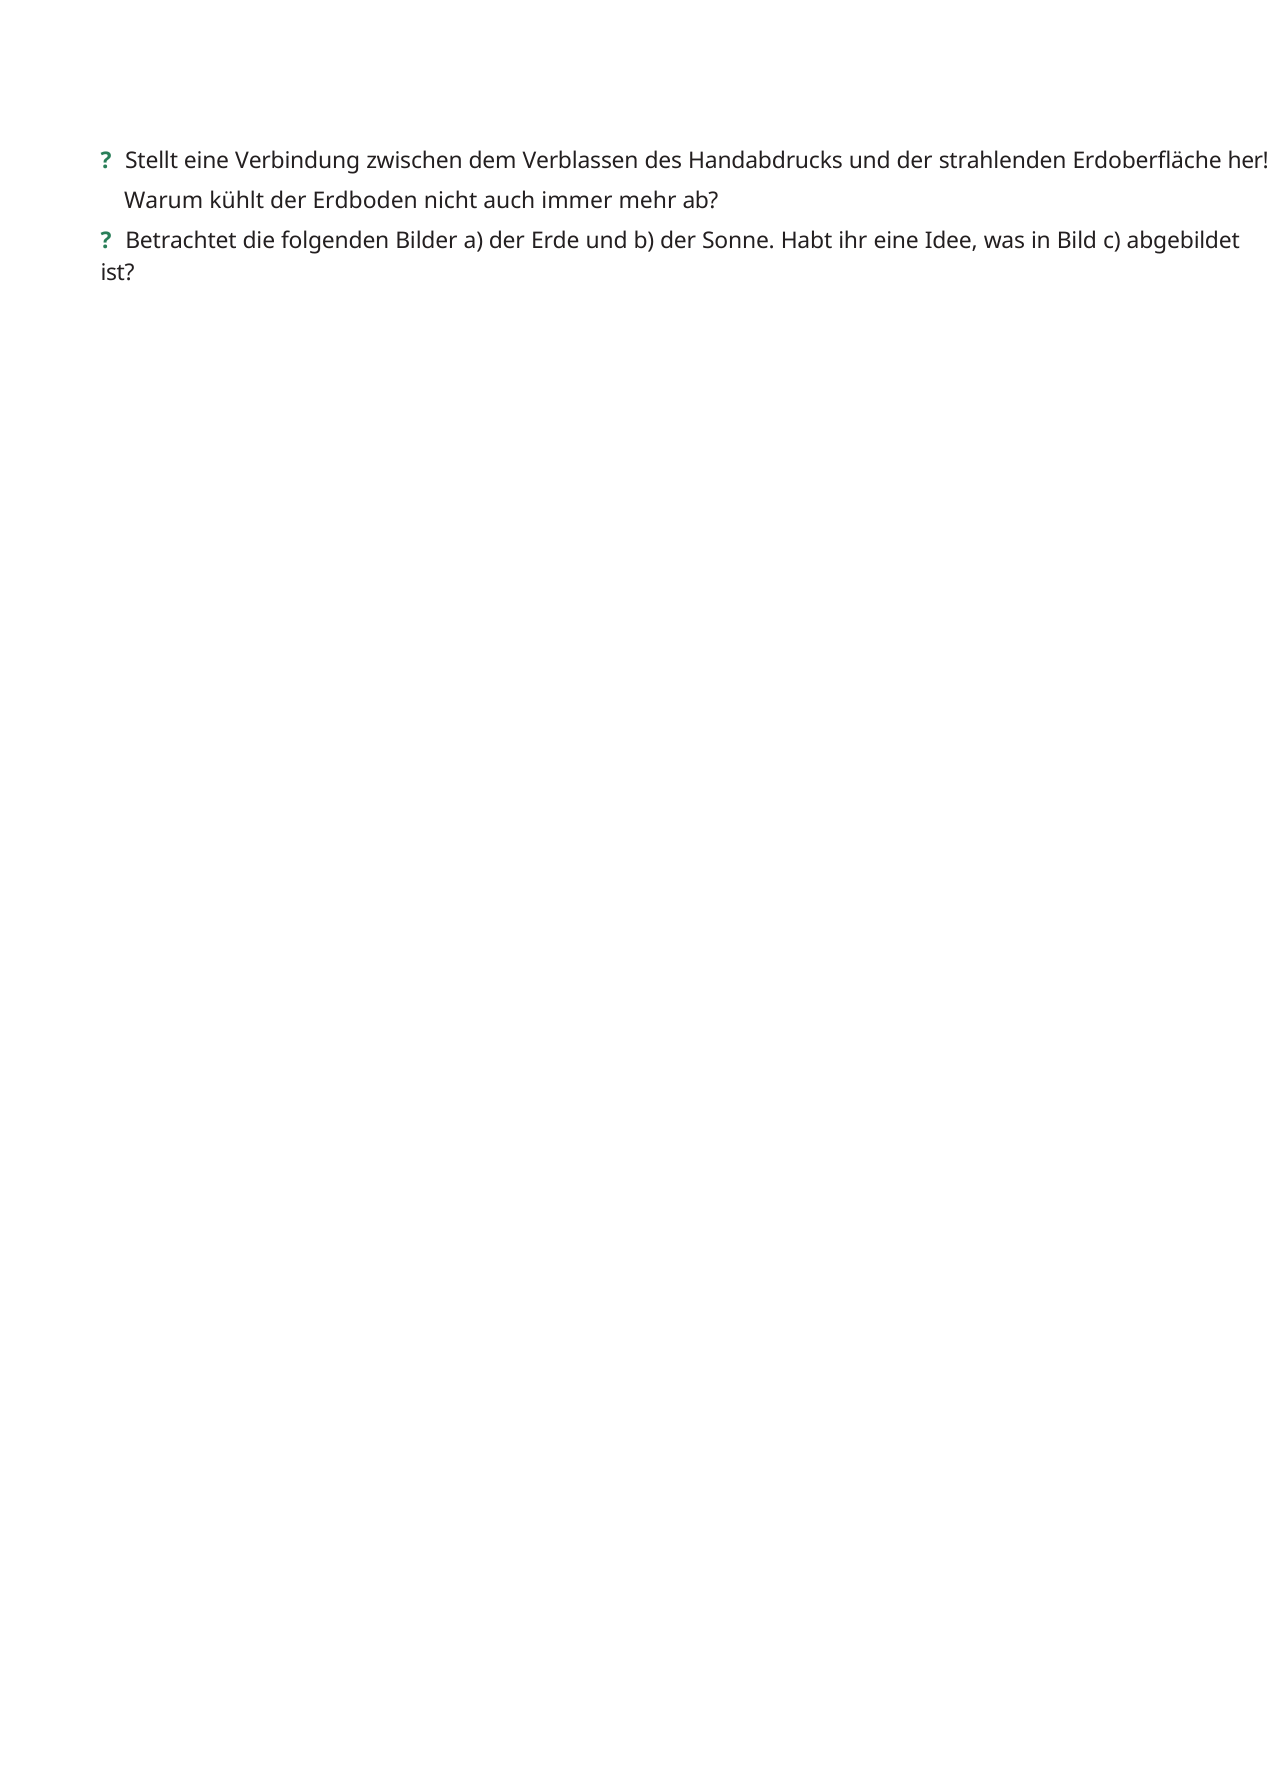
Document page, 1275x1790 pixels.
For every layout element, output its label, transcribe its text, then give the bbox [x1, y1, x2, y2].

text Warum kühlt der Erdboden nicht auch immer mehr ab? [124, 184, 1269, 215]
text ? Betrachtet die folgenden Bilder a) der Erde und b) der Sonne. Habt ihr eine Idee, was in Bild c) abgebildet ist? [100, 224, 1269, 287]
text ? Stellt eine Verbindung zwischen dem Verblassen des Handabdrucks und der strahlenden Erdoberfläche her! [100, 144, 1269, 175]
